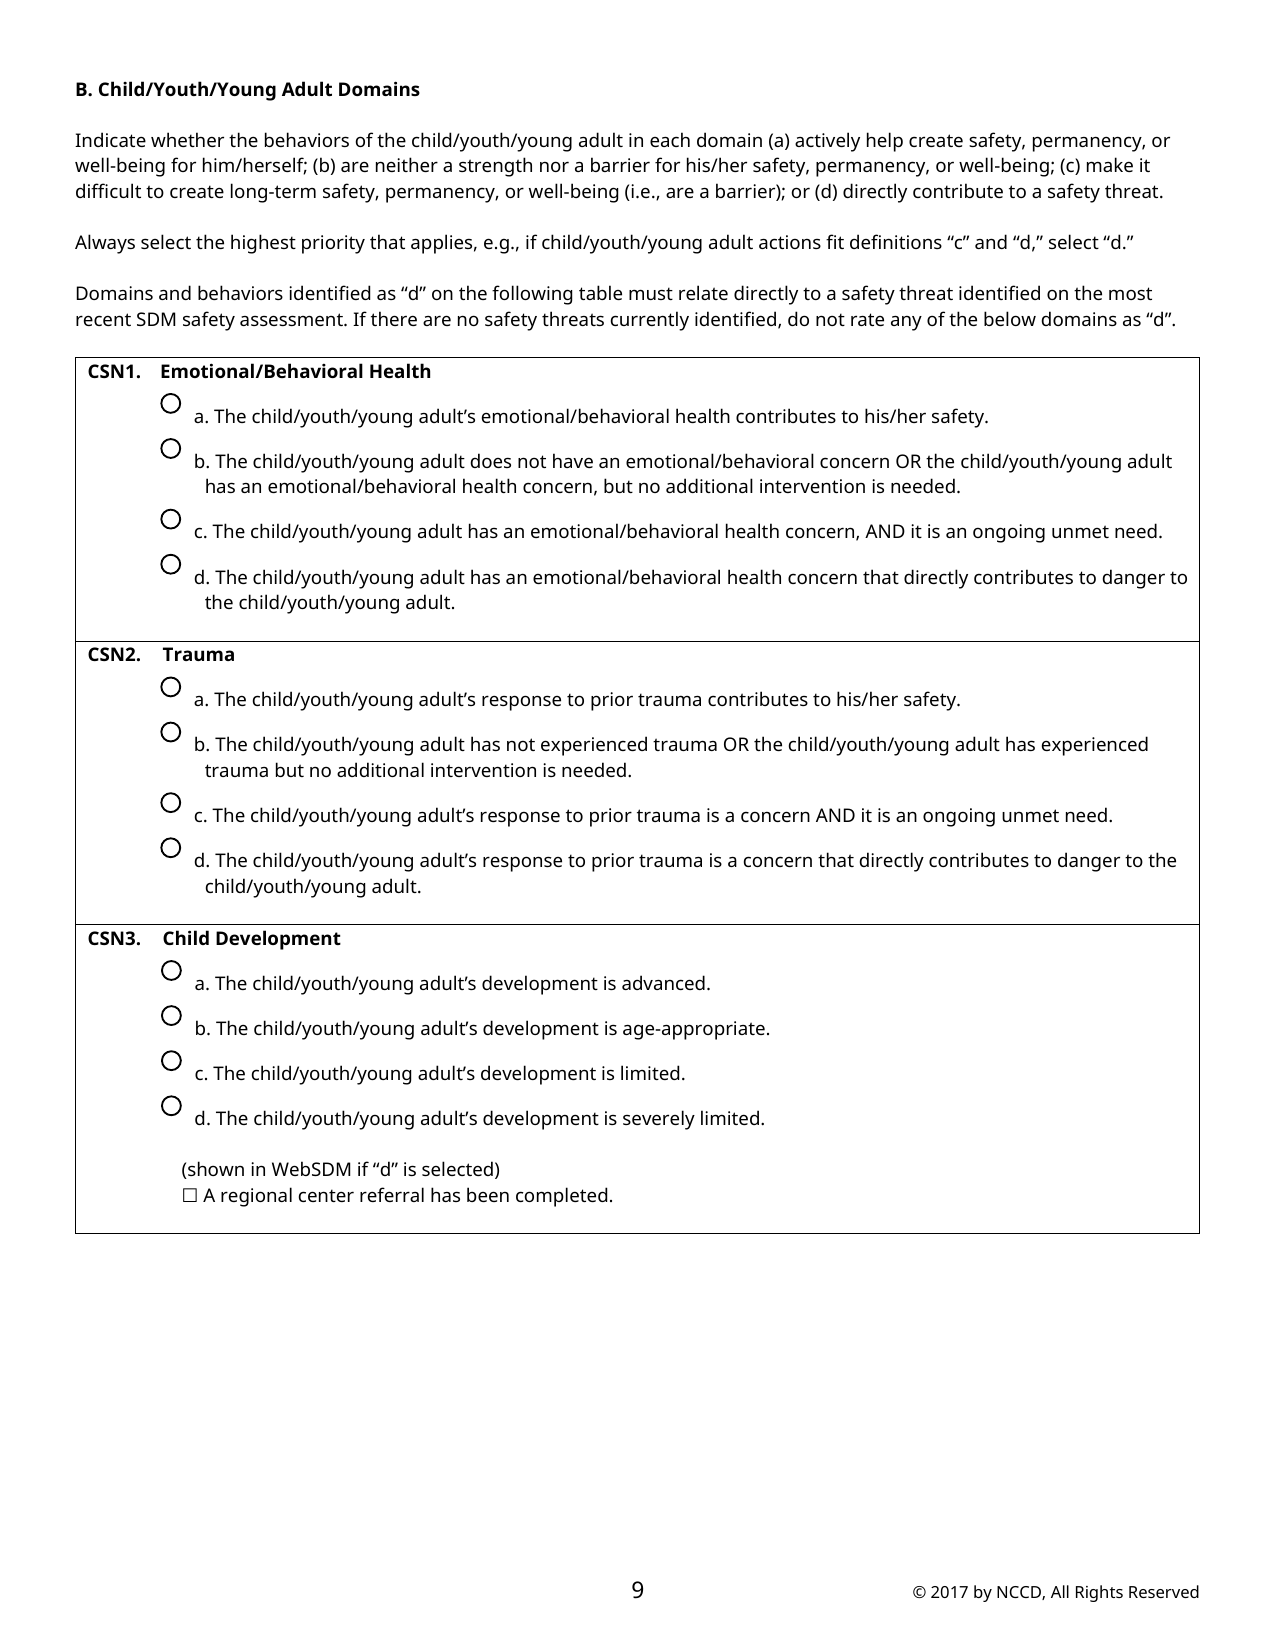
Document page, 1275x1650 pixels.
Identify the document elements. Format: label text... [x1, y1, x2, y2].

table_cell CSN2. Trauma a. The child/youth/young adult’s response to prior trauma contributes to his/her safety. b. The child/youth/young adult has not experienced trauma OR the child/youth/young adult has experienced trauma but no additional intervention is needed. c. The child/youth/young adult’s response to prior trauma is a concern AND it is an ongoing unmet need. d. The child/youth/young adult’s response to prior trauma is a concern that directly contributes to danger to the child/youth/young adult. [76, 642, 1199, 924]
text Domains and behaviors identified as “d” on the following table must relate directly to a safety threat identified on the most recent SDM safety assessment. If there are no safety threats currently identified, do not rate any of the below domains as “d”. [75, 280, 1200, 331]
table_header CSN1. Emotional/Behavioral Health a. The child/youth/young adult’s emotional/behavioral health contributes to his/her safety. b. The child/youth/young adult does not have an emotional/behavioral concern OR the child/youth/young adult has an emotional/behavioral health concern, but no additional intervention is needed. c. The child/youth/young adult has an emotional/behavioral health concern, AND it is an ongoing unmet need. d. The child/youth/young adult has an emotional/behavioral health concern that directly contributes to danger to the child/youth/young adult. [76, 358, 1199, 641]
table_cell CSN3. Child Development a. The child/youth/young adult’s development is advanced. b. The child/youth/young adult’s development is age-appropriate. c. The child/youth/young adult’s development is limited. d. The child/youth/young adult’s development is severely limited. (shown in WebSDM if “d” is selected) A regional center referral has been completed. [76, 925, 1199, 1233]
text Always select the highest priority that applies, e.g., if child/youth/young adult actions fit definitions “c” and “d,” select “d.” [75, 229, 1200, 255]
text B. Child/Youth/Young Adult Domains [75, 76, 1200, 102]
text Indicate whether the behaviors of the child/youth/young adult in each domain (a) actively help create safety, permanency, or well-being for him/herself; (b) are neither a strength nor a barrier for his/her safety, permanency, or well-being; (c) make it difficult to create long-term safety, permanency, or well-being (i.e., are a barrier); or (d) directly contribute to a safety threat. [75, 127, 1200, 204]
